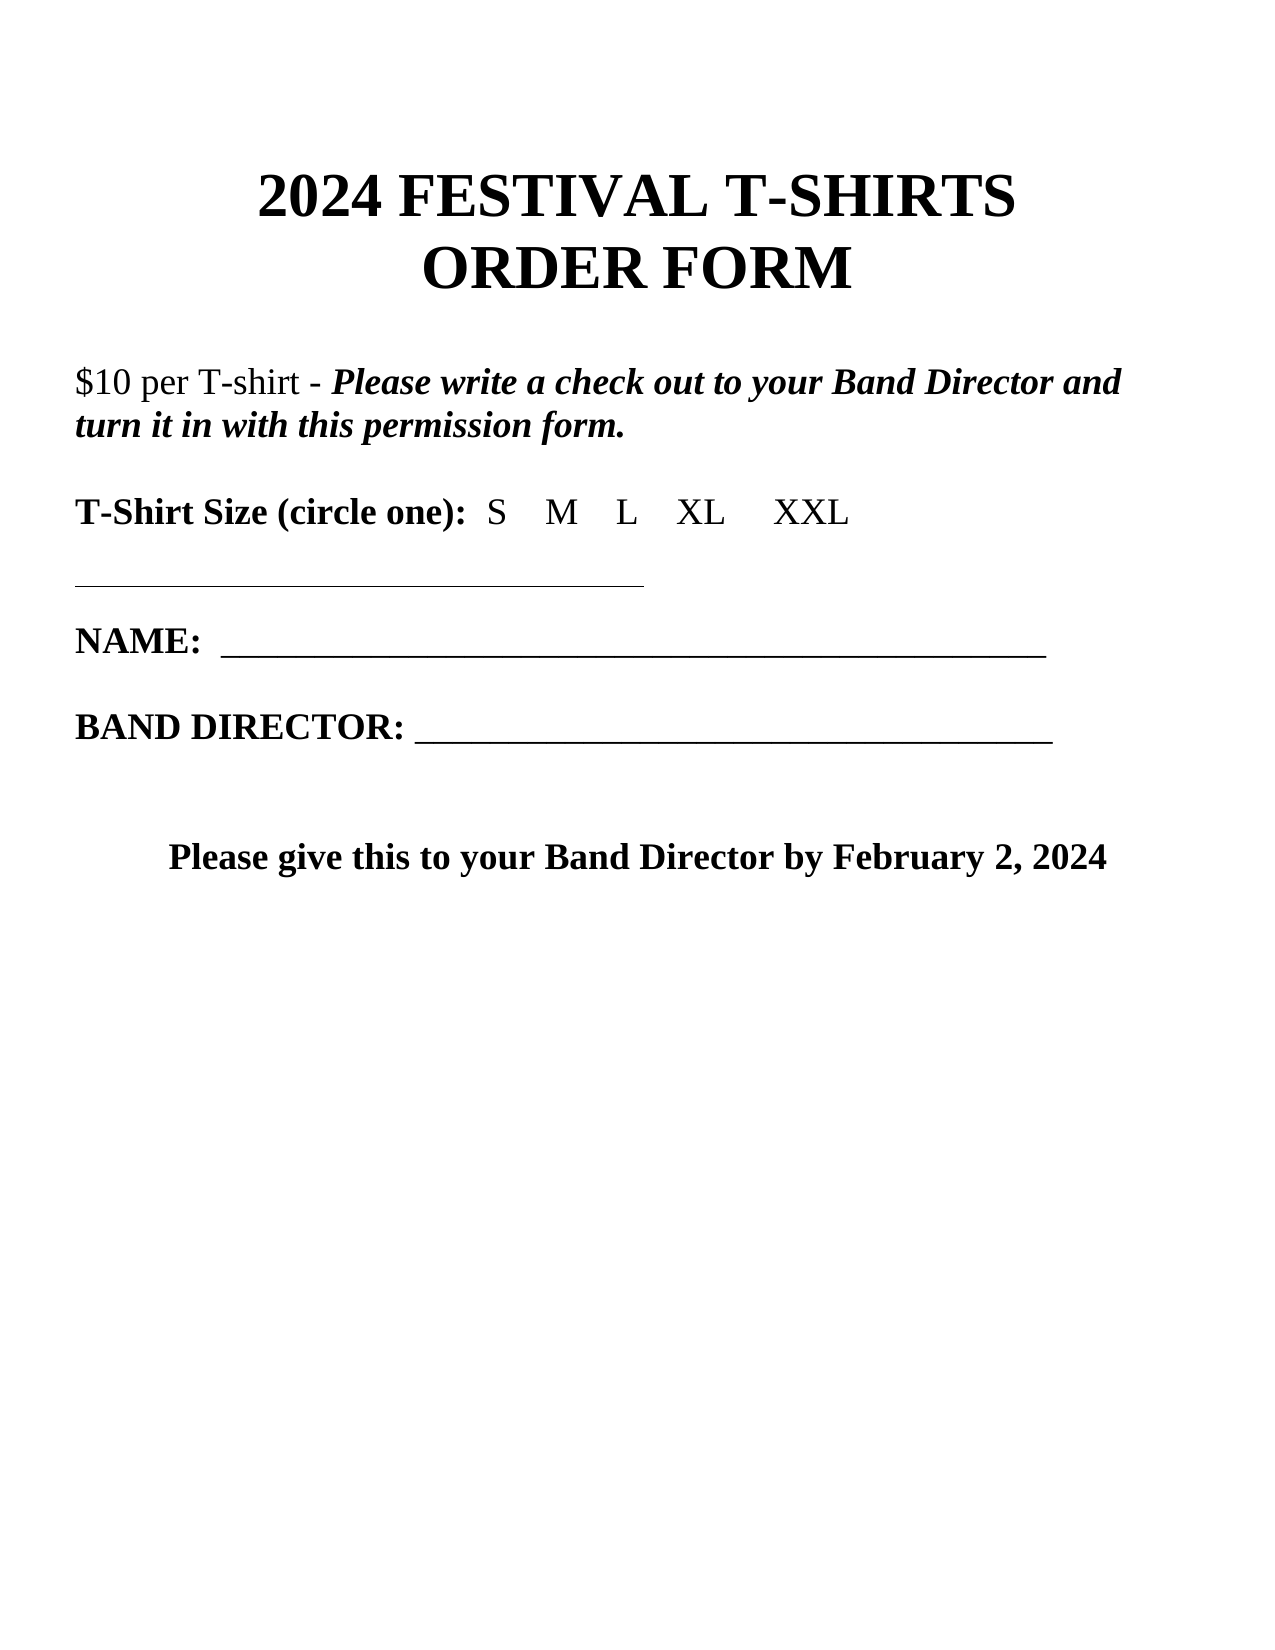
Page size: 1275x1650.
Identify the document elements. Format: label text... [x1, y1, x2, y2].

text BAND DIRECTOR: __________________________________ [75, 705, 1200, 748]
text Please give this to your Band Director by February 2, 2024 [75, 834, 1200, 877]
text 2024 FESTIVAL T-SHIRTS [75, 158, 1200, 230]
text T-Shirt Size (circle one): S M L XL XXL [75, 489, 1200, 532]
text ORDER FORM [75, 230, 1200, 302]
text NAME: ____________________________________________ [75, 618, 1200, 662]
text $10 per T-shirt - Please write a check out to your Band Director and turn it in with this permission form. [75, 360, 1200, 446]
